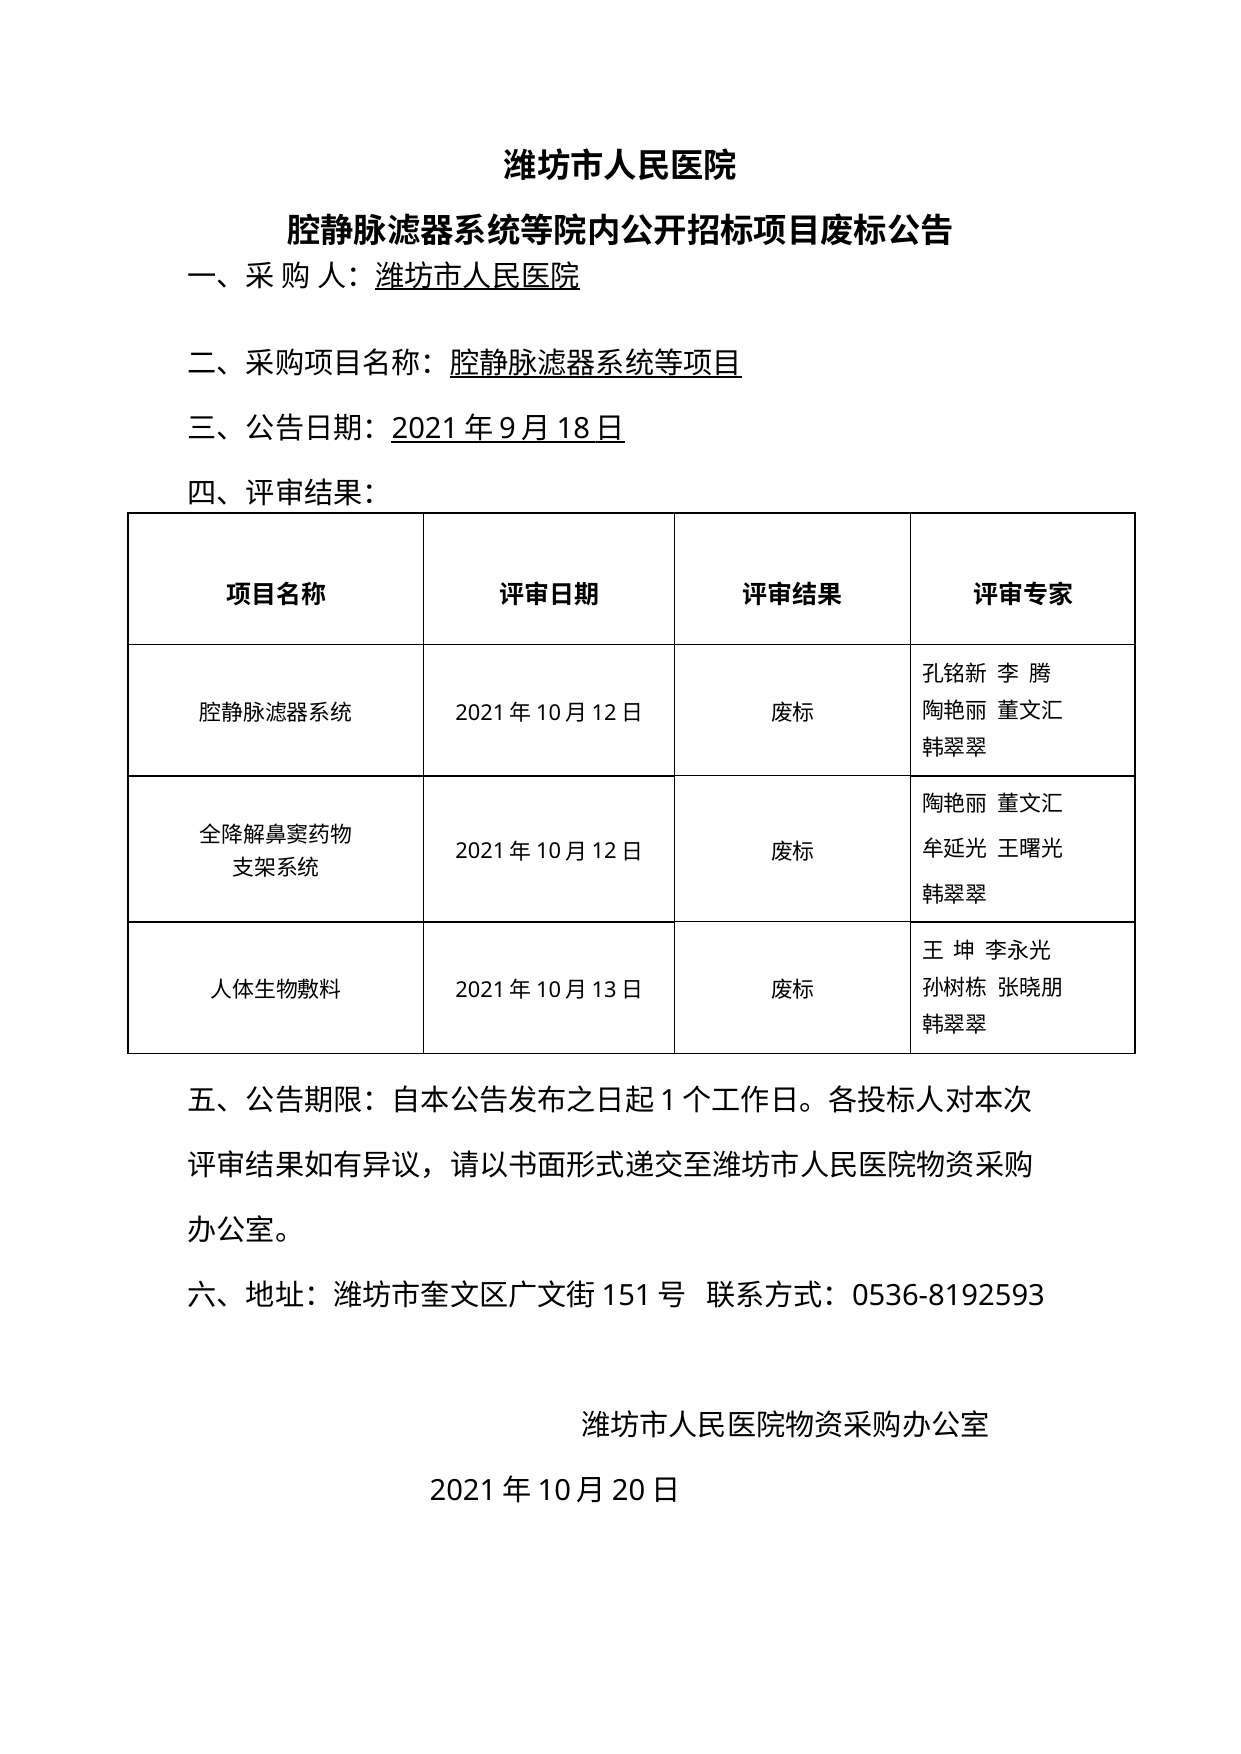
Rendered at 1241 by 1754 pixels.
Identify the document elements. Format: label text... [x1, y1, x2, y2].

text 三、公告日期：2021年9月18日 [187, 382, 1053, 447]
table_cell 王 坤 李永光 孙树栋 张晓朋 韩翠翠 [911, 923, 1134, 1053]
table_cell 全降解鼻窦药物 支架系统 [129, 777, 423, 921]
table_cell 孔铭新 李 腾 陶艳丽 董文汇 韩翠翠 [911, 645, 1134, 775]
text 二、采购项目名称：腔静脉滤器系统等项目 [187, 317, 1053, 382]
text 四、评审结果： [187, 447, 1053, 512]
table_cell 人体生物敷料 [129, 923, 423, 1053]
table_cell 腔静脉滤器系统 [129, 645, 423, 775]
table_cell 陶艳丽 董文汇 牟延光 王曙光 韩翠翠 [911, 777, 1134, 921]
table_cell 2021年10月12日 [424, 777, 674, 921]
table_cell 2021年10月12日 [424, 645, 674, 775]
text 腔静脉滤器系统等院内公开招标项目废标公告 [187, 187, 1053, 252]
table_cell 废标 [675, 776, 910, 921]
table_header 评审结果 [675, 514, 910, 643]
text 五、公告期限：自本公告发布之日起1个工作日。各投标人对本次评审结果如有异议，请以书面形式递交至潍坊市人民医院物资采购办公室。 [187, 1054, 1053, 1249]
text 一、采 购 人：潍坊市人民医院 [187, 252, 1021, 317]
table_cell 废标 [675, 922, 910, 1053]
table_header 项目名称 [129, 514, 423, 643]
table_header 评审日期 [424, 514, 674, 643]
table_cell 2021年10月13日 [424, 923, 674, 1053]
table_cell 废标 [675, 645, 910, 775]
text 2021年10月20日 [187, 1444, 1053, 1509]
text 潍坊市人民医院 [187, 122, 1053, 187]
table_header 评审专家 [911, 514, 1134, 643]
text 潍坊市人民医院物资采购办公室 [187, 1379, 995, 1444]
text 六、地址：潍坊市奎文区广文街151号 联系方式：0536-8192593 [187, 1249, 1053, 1314]
